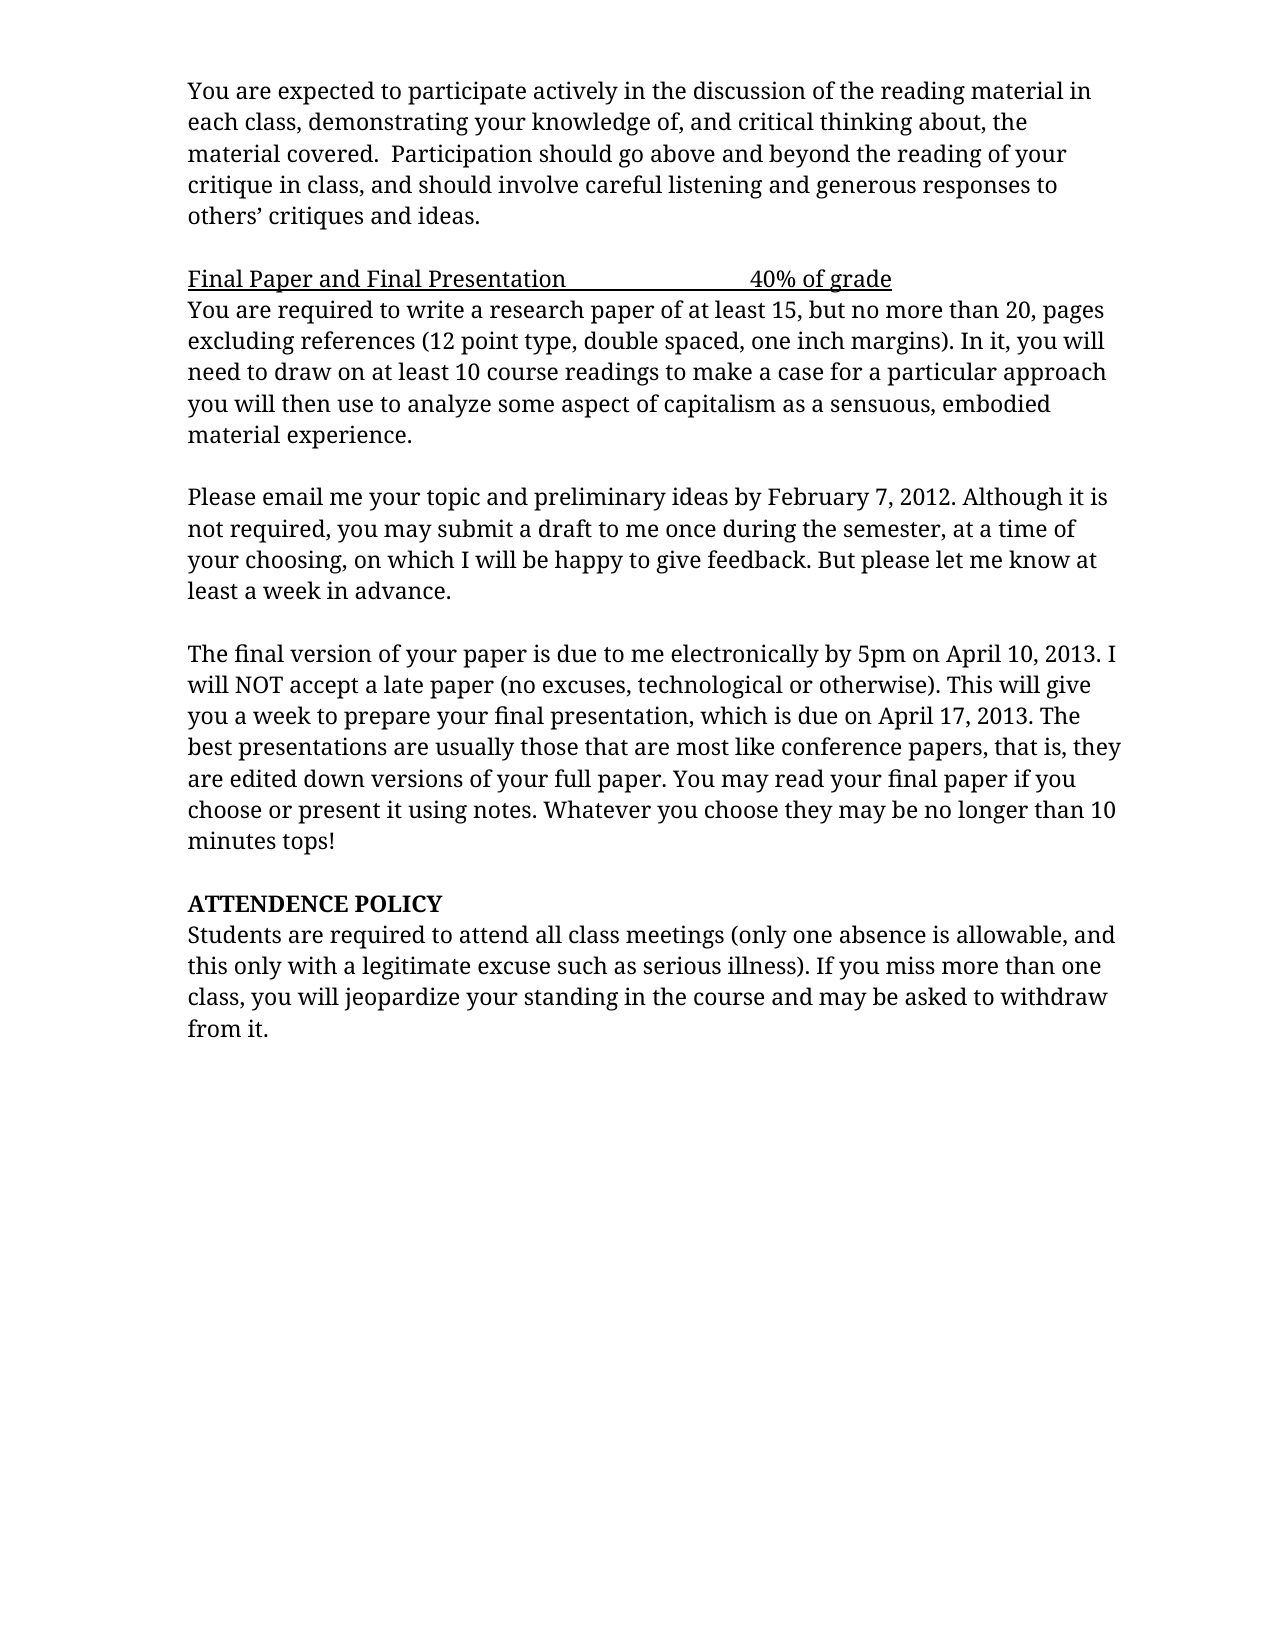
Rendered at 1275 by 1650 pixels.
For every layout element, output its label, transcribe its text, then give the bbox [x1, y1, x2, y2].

text Students are required to attend all class meetings (only one absence is allowable, and this only with a legitimate excuse such as serious illness). If you miss more than one class, you will jeopardize your standing in the course and may be asked to withdraw from it. [187, 919, 1125, 1044]
text Final Paper and Final Presentation 40% of grade [187, 262, 1200, 294]
text You are required to write a research paper of at least 15, but no more than 20, pages excluding references (12 point type, double spaced, one inch margins). In it, you will need to draw on at least 10 course readings to make a case for a particular approach you will then use to analyze some aspect of capitalism as a sensuous, embodied material experience. [187, 294, 1125, 450]
text Please email me your topic and preliminary ideas by February 7, 2012. Although it is not required, you may submit a draft to me once during the semester, at a time of your choosing, on which I will be happy to give feedback. But please let me know at least a week in advance. [187, 481, 1125, 606]
text The final version of your paper is due to me electronically by 5pm on April 10, 2013. I will NOT accept a late paper (no excuses, technological or otherwise). This will give you a week to prepare your final presentation, which is due on April 17, 2013. The best presentations are usually those that are most like conference papers, that is, they are edited down versions of your full paper. You may read your final paper if you choose or present it using notes. Whatever you choose they may be no longer than 10 minutes tops! [187, 637, 1125, 856]
text ATTENDENCE POLICY [187, 887, 1125, 919]
text You are expected to participate actively in the discussion of the reading material in each class, demonstrating your knowledge of, and critical thinking about, the material covered. Participation should go above and beyond the reading of your critique in class, and should involve careful listening and generous responses to others’ critiques and ideas. [187, 75, 1125, 231]
